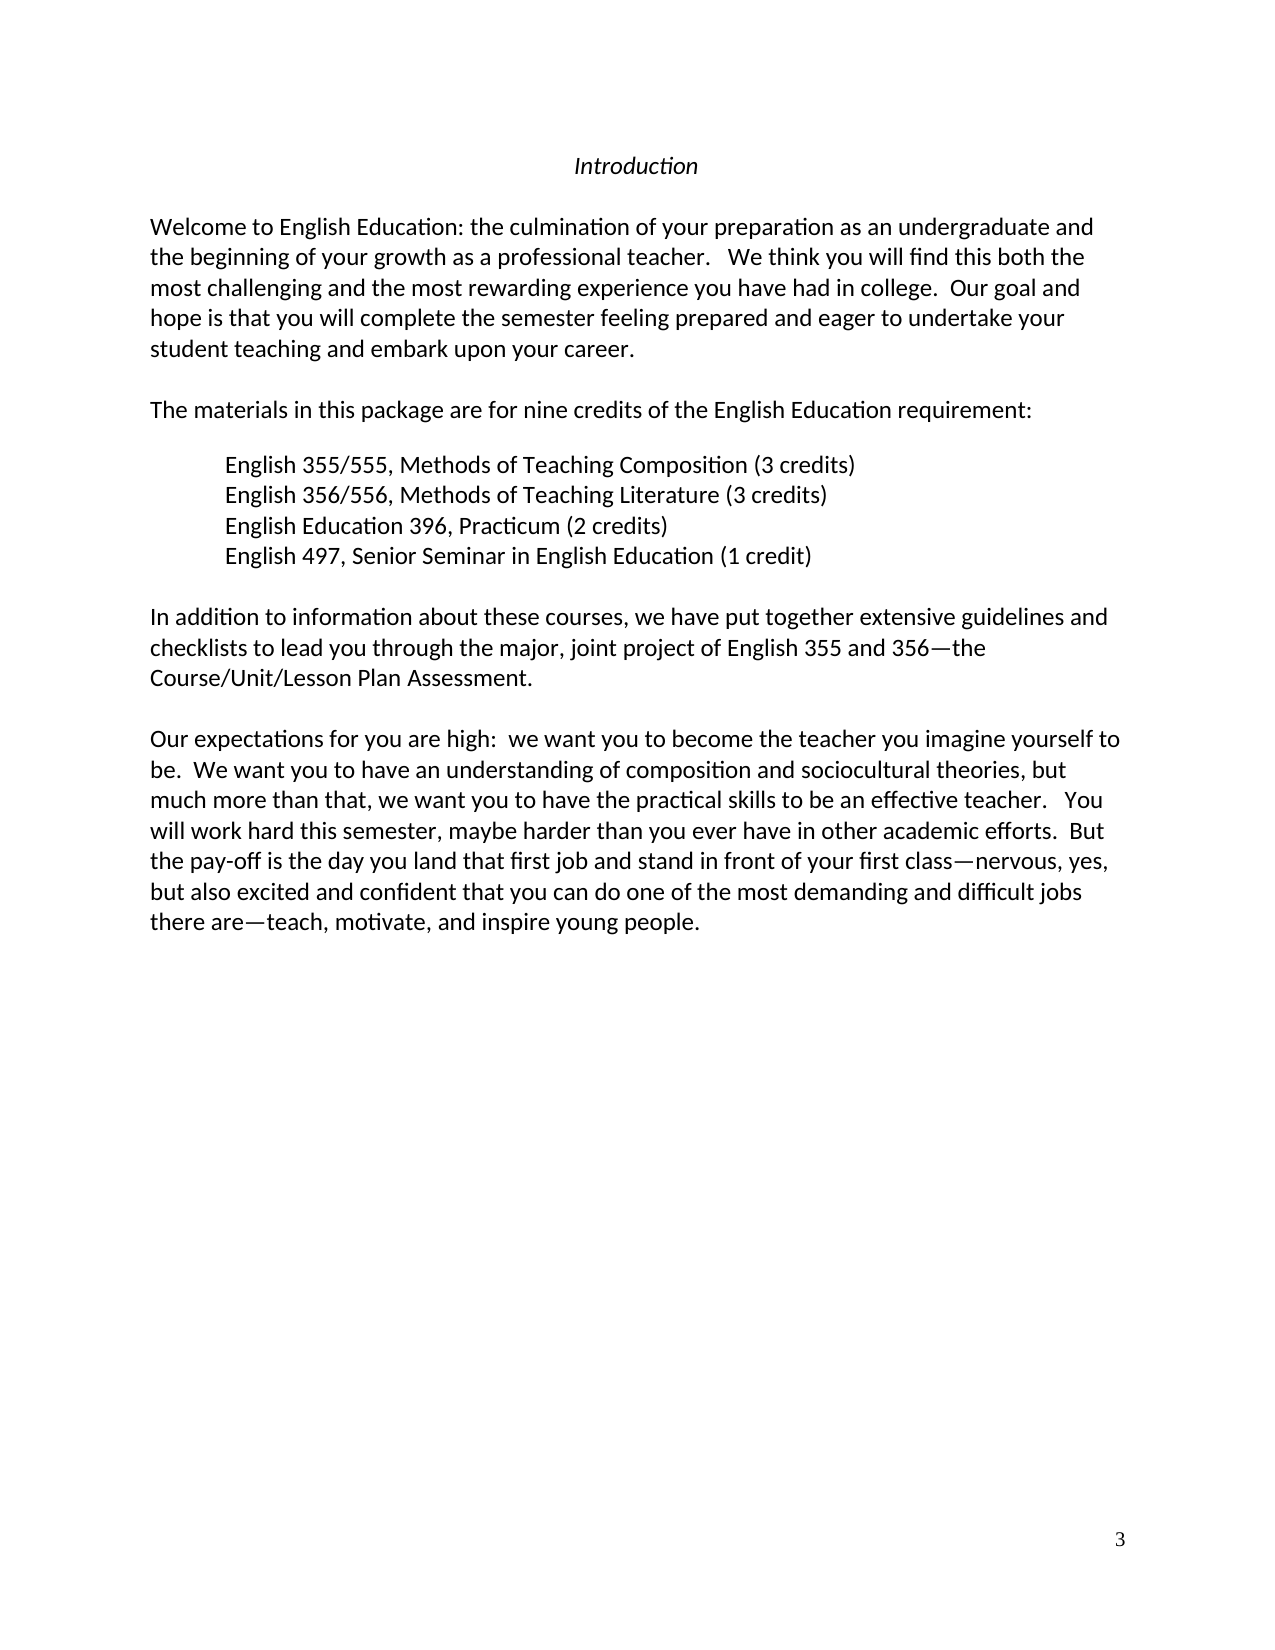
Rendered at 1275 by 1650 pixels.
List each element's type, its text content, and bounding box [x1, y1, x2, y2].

text Our expectations for you are high: we want you to become the teacher you imagine yourself to be. We want you to have an understanding of composition and sociocultural theories, but much more than that, we want you to have the practical skills to be an effective teacher. You will work hard this semester, maybe harder than you ever have in other academic efforts. But the pay-off is the day you land that first job and stand in front of your first class—nervous, yes, but also excited and confident that you can do one of the most demanding and difficult jobs there are—teach, motivate, and inspire young people. [150, 723, 1125, 937]
text Welcome to English Education: the culmination of your preparation as an undergraduate and the beginning of your growth as a professional teacher. We think you will find this both the most challenging and the most rewarding experience you have had in college. Our goal and hope is that you will complete the semester feeling prepared and eager to undertake your student teaching and embark upon your career. [150, 211, 1125, 364]
text The materials in this package are for nine credits of the English Education requirement: [150, 394, 1125, 425]
text English 497, Senior Seminar in English Education (1 credit) [150, 540, 1125, 571]
text Introduction [112, 150, 1162, 181]
text In addition to information about these courses, we have put together extensive guidelines and checklists to lead you through the major, joint project of English 355 and 356—the Course/Unit/Lesson Plan Assessment. [150, 601, 1125, 693]
text English Education 396, Practicum (2 credits) [150, 510, 1125, 540]
text English 356/556, Methods of Teaching Literature (3 credits) [150, 479, 1125, 510]
text English 355/555, Methods of Teaching Composition (3 credits) [150, 449, 1125, 479]
